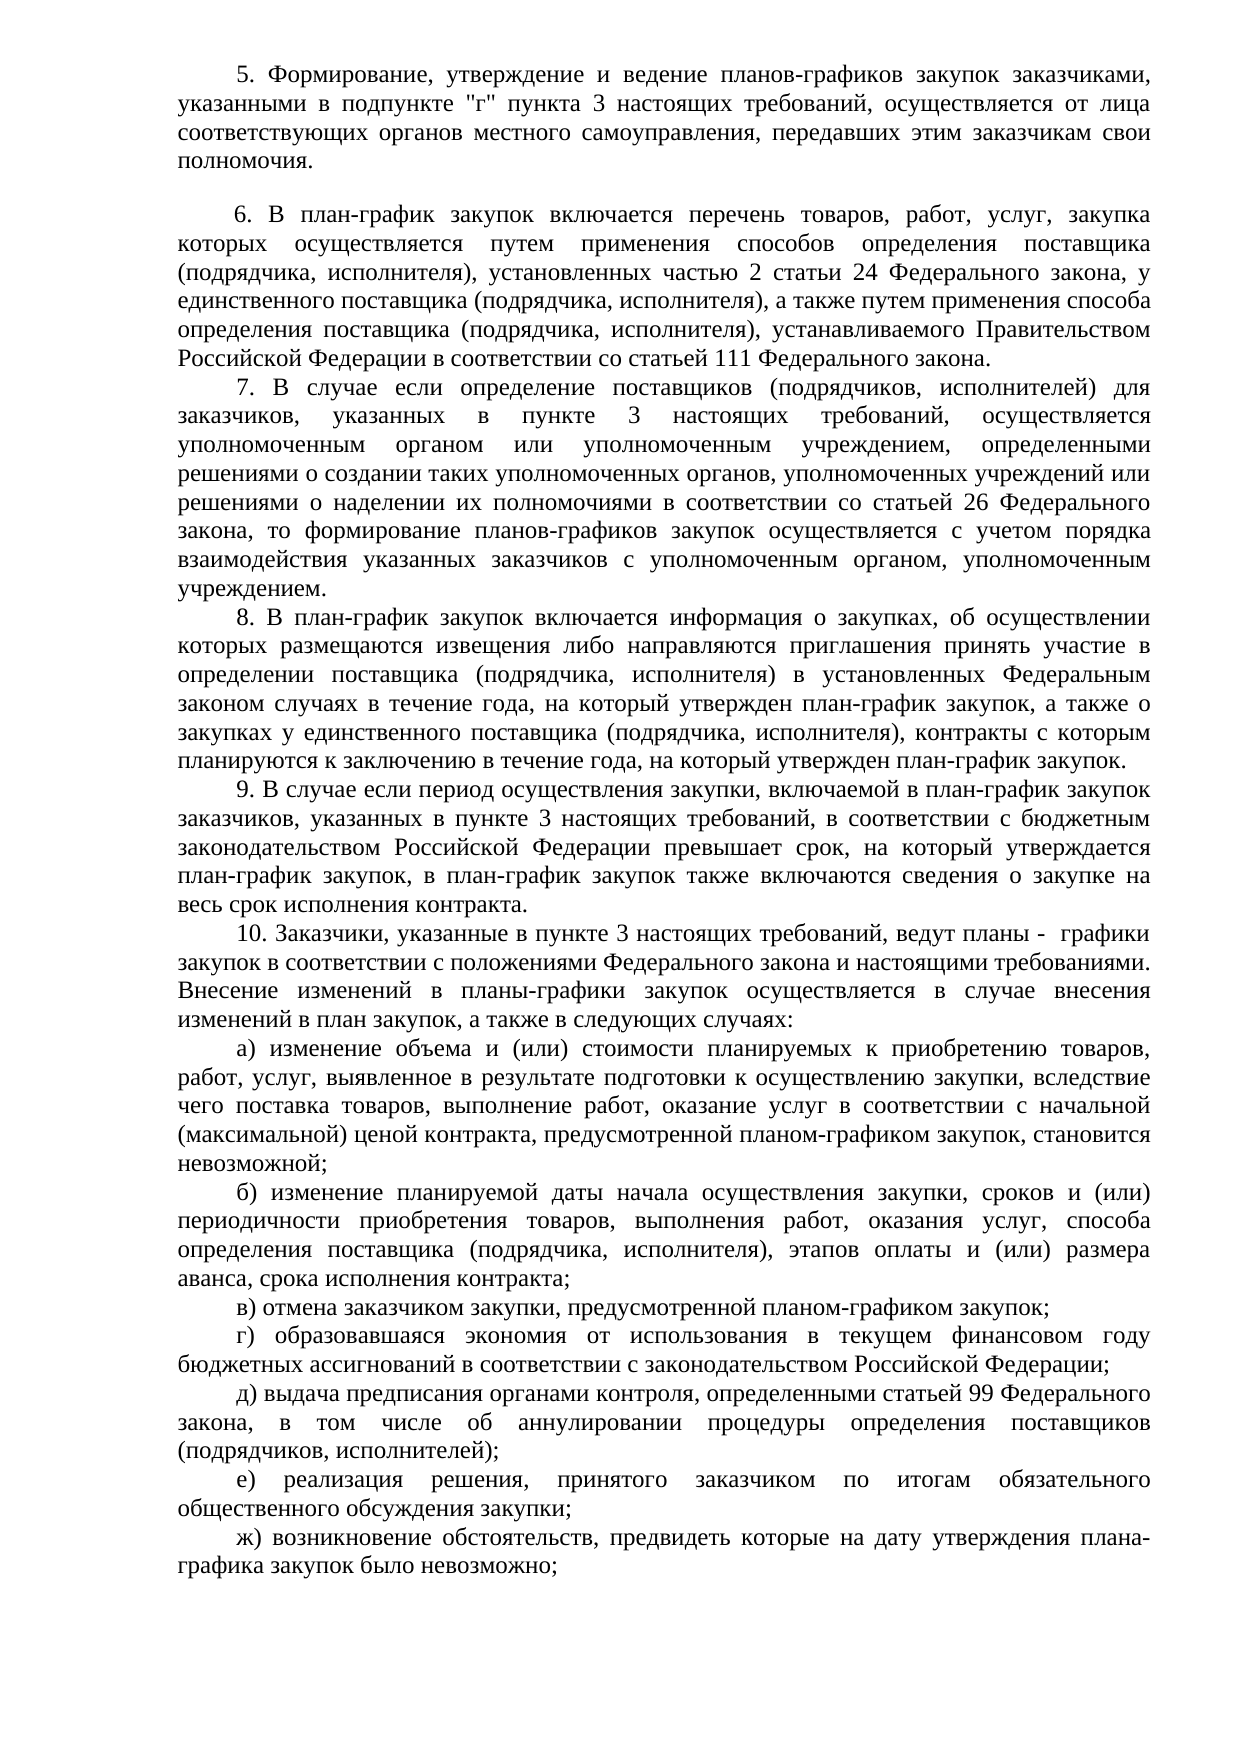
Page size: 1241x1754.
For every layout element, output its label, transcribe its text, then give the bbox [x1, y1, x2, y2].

text 7. В случае если определение поставщиков (подрядчиков, исполнителей) для заказчиков, указанных в пункте 3 настоящих требований, осуществляется уполномоченным органом или уполномоченным учреждением, определенными решениями о создании таких уполномоченных органов, уполномоченных учреждений или решениями о наделении их полномочиями в соответствии со статьей 26 Федерального закона, то формирование планов-графиков закупок осуществляется с учетом порядка взаимодействия указанных заказчиков с уполномоченным органом, уполномоченным учреждением. [177, 372, 1152, 602]
text 10. Заказчики, указанные в пункте 3 настоящих требований, ведут планы - графики закупок в соответствии с положениями Федерального закона и настоящими требованиями. Внесение изменений в планы-графики закупок осуществляется в случае внесения изменений в план закупок, а также в следующих случаях: [177, 918, 1152, 1033]
text в) отмена заказчиком закупки, предусмотренной планом-графиком закупок; [177, 1292, 1152, 1320]
text б) изменение планируемой даты начала осуществления закупки, сроков и (или) периодичности приобретения товаров, выполнения работ, оказания услуг, способа определения поставщика (подрядчика, исполнителя), этапов оплаты и (или) размера аванса, срока исполнения контракта; [177, 1177, 1152, 1292]
text г) образовавшаяся экономия от использования в текущем финансовом году бюджетных ассигнований в соответствии с законодательством Российской Федерации; [177, 1320, 1152, 1378]
text д) выдача предписания органами контроля, определенными статьей 99 Федерального закона, в том числе об аннулировании процедуры определения поставщиков (подрядчиков, исполнителей); [177, 1378, 1152, 1464]
text 6. В план-график закупок включается перечень товаров, работ, услуг, закупка которых осуществляется путем применения способов определения поставщика (подрядчика, исполнителя), установленных частью 2 статьи 24 Федерального закона, у единственного поставщика (подрядчика, исполнителя), а также путем применения способа определения поставщика (подрядчика, исполнителя), устанавливаемого Правительством Российской Федерации в соответствии со статьей 111 Федерального закона. [177, 199, 1152, 372]
text а) изменение объема и (или) стоимости планируемых к приобретению товаров, работ, услуг, выявленное в результате подготовки к осуществлению закупки, вследствие чего поставка товаров, выполнение работ, оказание услуг в соответствии с начальной (максимальной) ценой контракта, предусмотренной планом-графиком закупок, становится невозможной; [177, 1033, 1152, 1177]
text 5. Формирование, утверждение и ведение планов-графиков закупок заказчиками, указанными в подпункте "г" пункта 3 настоящих требований, осуществляется от лица соответствующих органов местного самоуправления, передавших этим заказчикам свои полномочия. [177, 59, 1152, 174]
text е) реализация решения, принятого заказчиком по итогам обязательного общественного обсуждения закупки; [177, 1464, 1152, 1522]
text 8. В план-график закупок включается информация о закупках, об осуществлении которых размещаются извещения либо направляются приглашения принять участие в определении поставщика (подрядчика, исполнителя) в установленных Федеральным законом случаях в течение года, на который утвержден план-график закупок, а также о закупках у единственного поставщика (подрядчика, исполнителя), контракты с которым планируются к заключению в течение года, на который утвержден план-график закупок. [177, 602, 1152, 774]
text ж) возникновение обстоятельств, предвидеть которые на дату утверждения плана-графика закупок было невозможно; [177, 1522, 1152, 1579]
text 9. В случае если период осуществления закупки, включаемой в план-график закупок заказчиков, указанных в пункте 3 настоящих требований, в соответствии с бюджетным законодательством Российской Федерации превышает срок, на который утверждается план-график закупок, в план-график закупок также включаются сведения о закупке на весь срок исполнения контракта. [177, 774, 1152, 918]
